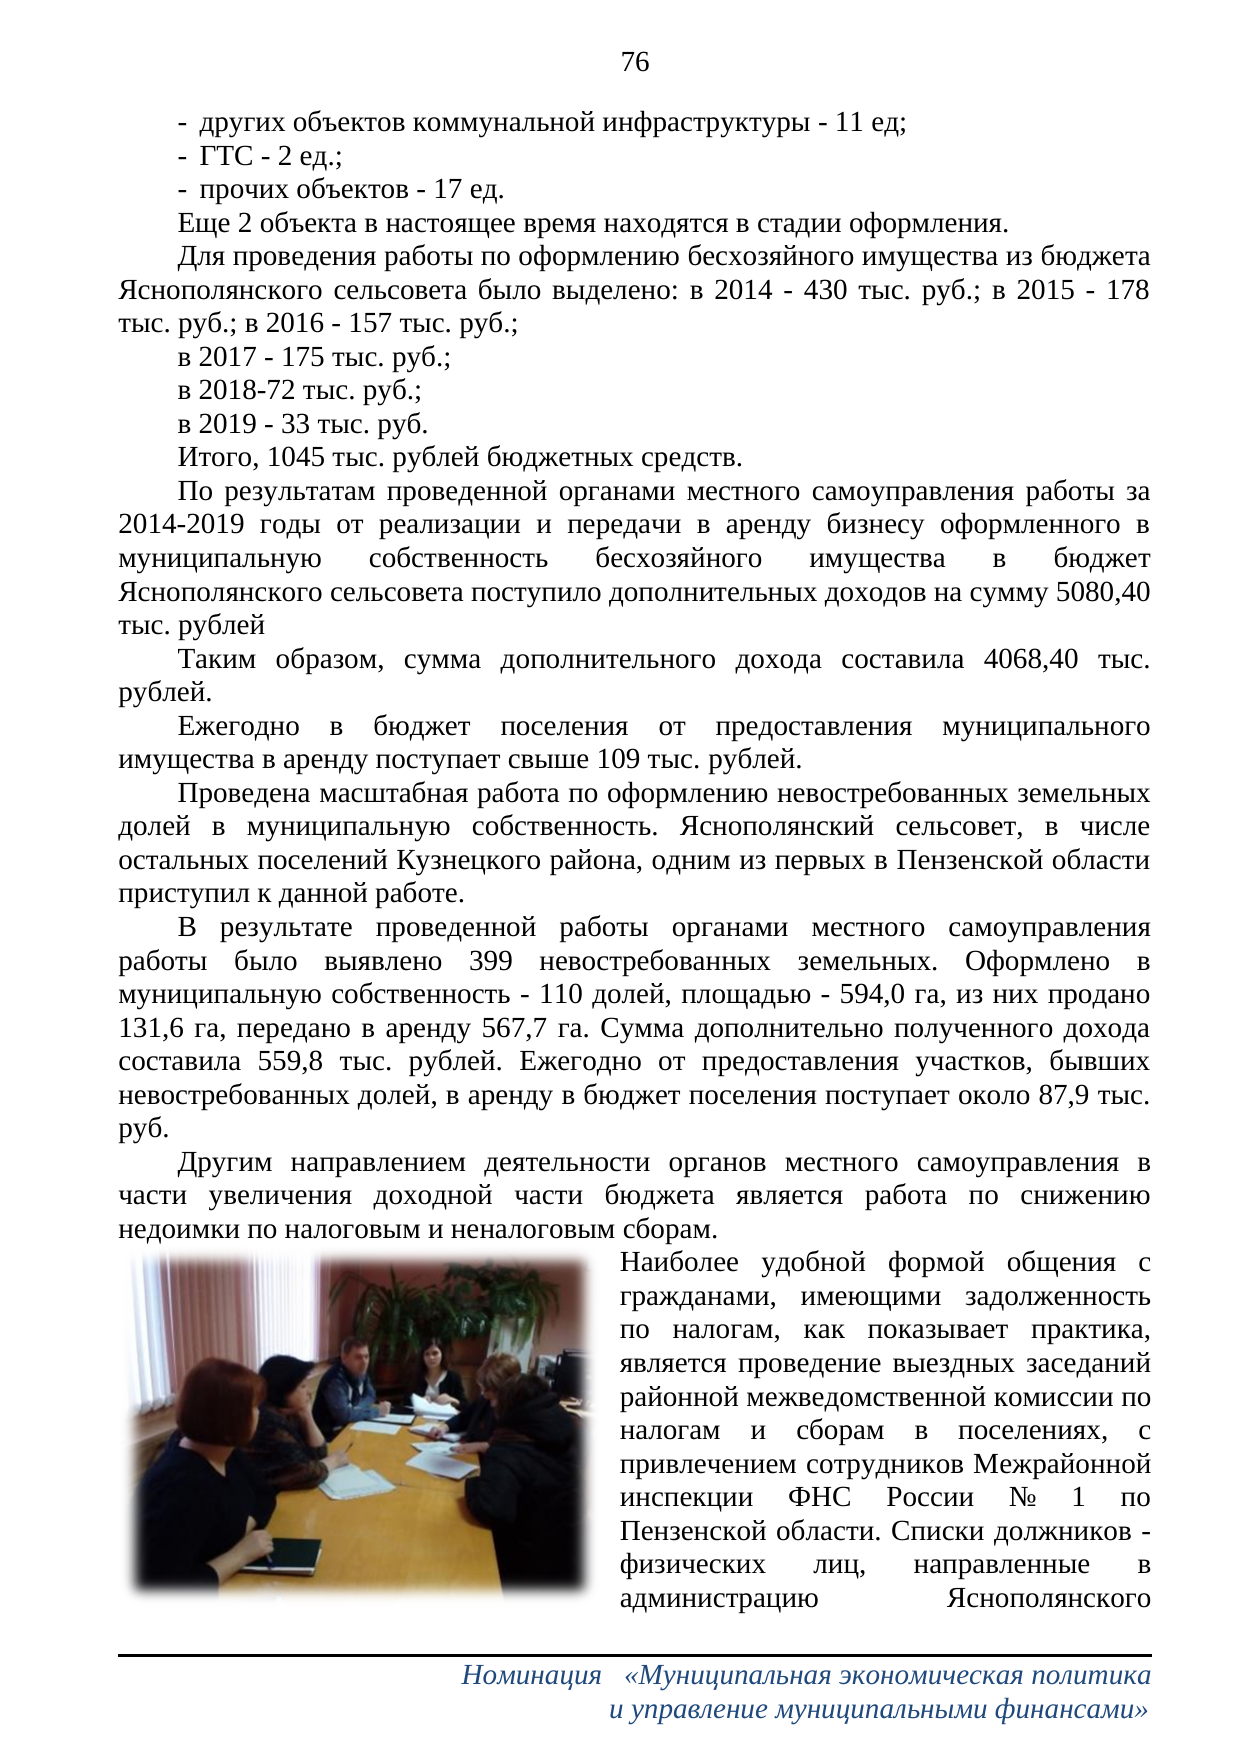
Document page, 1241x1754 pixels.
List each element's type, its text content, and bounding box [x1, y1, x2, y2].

text - ГТС - 2 ед.; [118, 138, 1152, 171]
text - других объектов коммунальной инфраструктуры - 11 ед; [118, 104, 1152, 138]
text Таким образом, сумма дополнительного дохода составила 4068,40 тыс. рублей. [118, 641, 1152, 708]
text Проведена масштабная работа по оформлению невостребованных земельных долей в муниципальную собственность. Яснополянский сельсовет, в числе остальных поселений Кузнецкого района, одним из первых в Пензенской области приступил к данной работе. [118, 775, 1152, 909]
text в 2017 - 175 тыс. руб.; [118, 339, 1152, 372]
picture [118, 1245, 601, 1607]
text - прочих объектов - 17 ед. [118, 171, 1152, 205]
text В результате проведенной работы органами местного самоуправления работы было выявлено 399 невостребованных земельных. Оформлено в муниципальную собственность - 110 долей, площадью - 594,0 га, из них продано 131,6 га, передано в аренду 567,7 га. Сумма дополнительно полученного дохода составила 559,8 тыс. рублей. Ежегодно от предоставления участков, бывших невостребованных долей, в аренду в бюджет поселения поступает около 87,9 тыс. руб. [118, 909, 1152, 1144]
text По результатам проведенной органами местного самоуправления работы за 2014-2019 годы от реализации и передачи в аренду бизнесу оформленного в муниципальную собственность бесхозяйного имущества в бюджет Яснополянского сельсовета поступило дополнительных доходов на сумму 5080,40 тыс. рублей [118, 473, 1152, 641]
text Ежегодно в бюджет поселения от предоставления муниципального имущества в аренду поступает свыше 109 тыс. рублей. [118, 708, 1152, 775]
text Другим направлением деятельности органов местного самоуправления в части увеличения доходной части бюджета является работа по снижению недоимки по налоговым и неналоговым сборам. [118, 1144, 1152, 1244]
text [118, 1244, 1152, 1613]
text Итого, 1045 тыс. рублей бюджетных средств. [118, 439, 1152, 473]
text Еще 2 объекта в настоящее время находятся в стадии оформления. [118, 205, 1152, 238]
text в 2018-72 тыс. руб.; [118, 372, 1152, 406]
text в 2019 - 33 тыс. руб. [118, 406, 1152, 439]
text Для проведения работы по оформлению бесхозяйного имущества из бюджета Яснополянского сельсовета было выделено: в 2014 - 430 тыс. руб.; в 2015 - 178 тыс. руб.; в 2016 - 157 тыс. руб.; [118, 238, 1152, 339]
